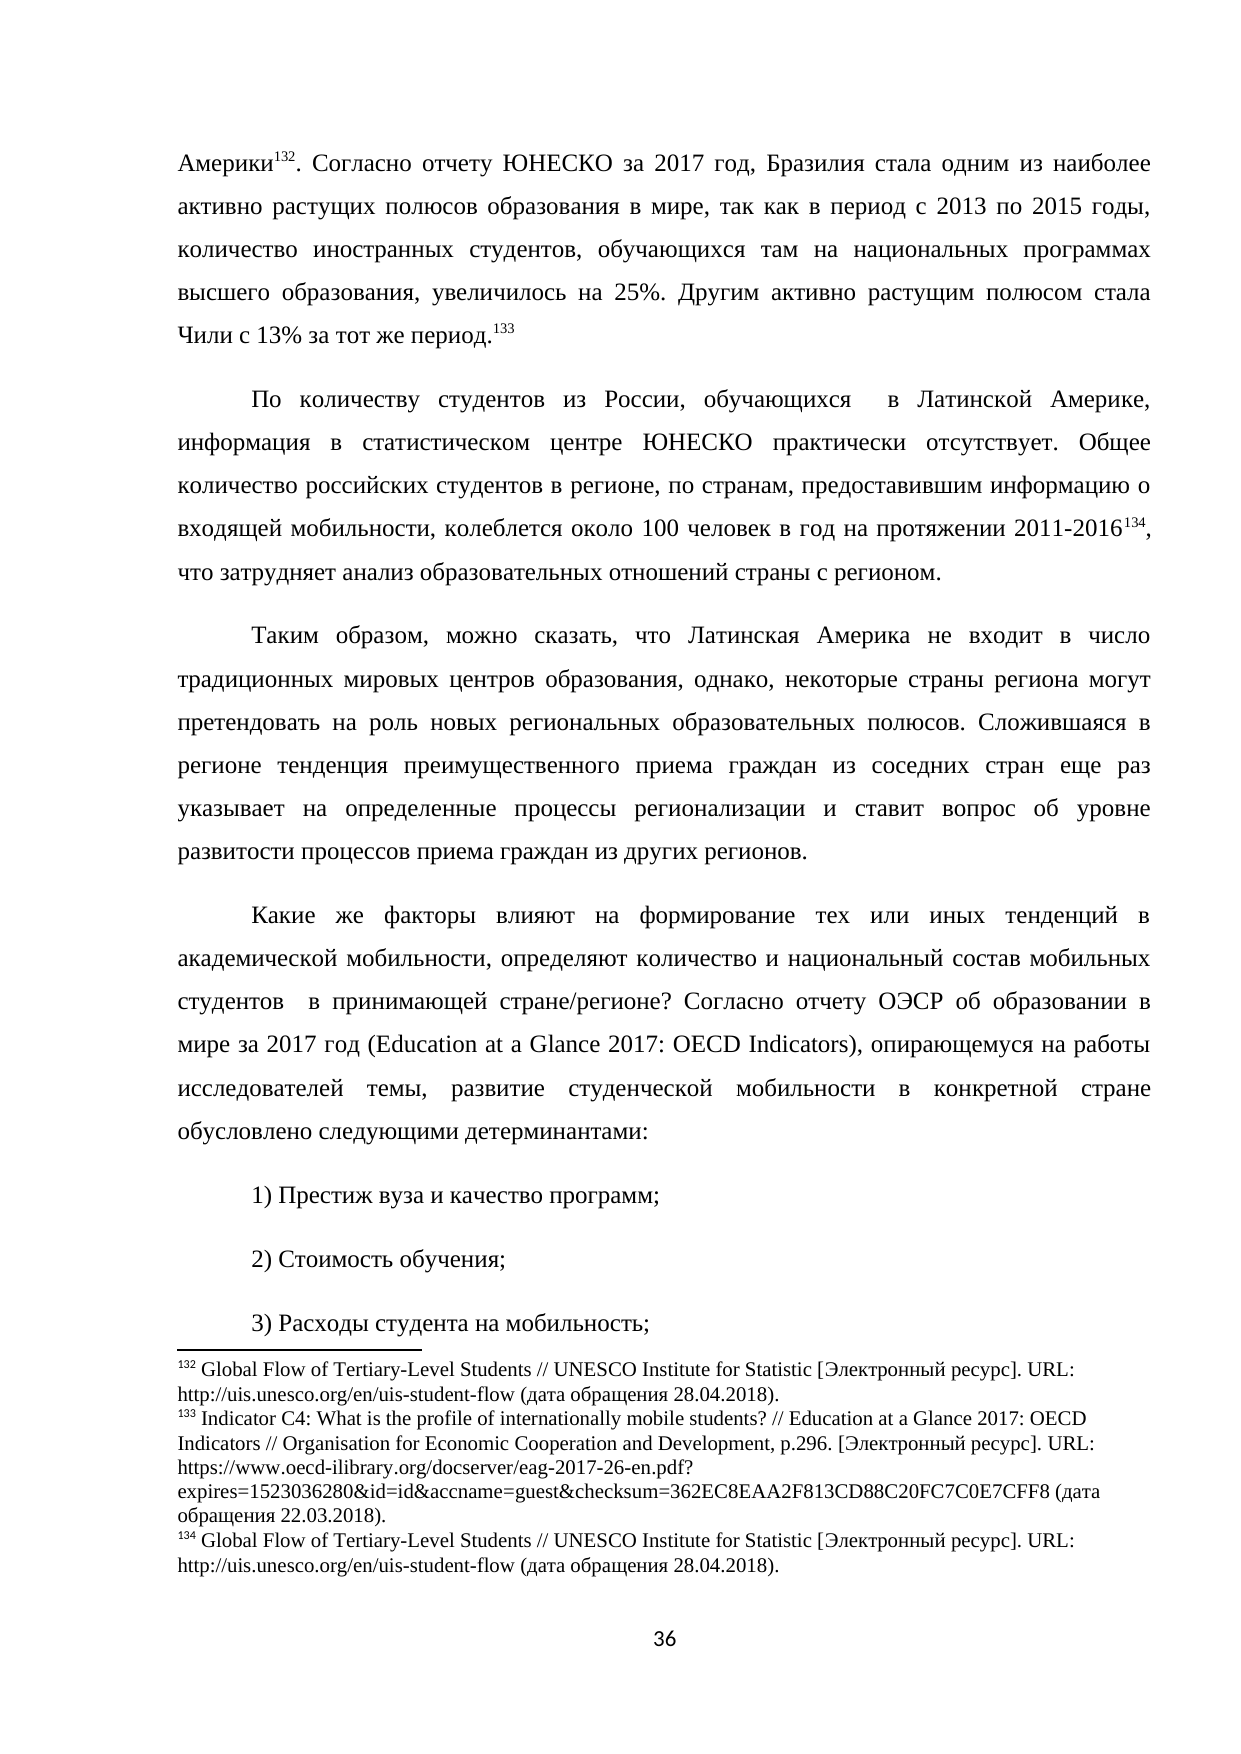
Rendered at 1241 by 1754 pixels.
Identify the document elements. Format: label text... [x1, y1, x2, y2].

text Уже упомянутые Мексика, Бразилия, Аргентина, Чили, Колумбия и Куба, являются наиболее популярными принимающими странами региона. Самый массовый прием студентов из других регионов традиционно осуществляет Бразилия, являясь популярным направлением для студентов из Африки, Восточной Азии, Западной Европы и Северной Америки. Согласно отчету ЮНЕСКО за 2017 год, Бразилия стала одним из наиболее активно растущих полюсов образования в мире, так как в период с 2013 по 2015 годы, количество иностранных студентов, обучающихся там на национальных программах высшего образования, увеличилось на 25%. Другим активно растущим полюсом стала Чили с 13% за тот же период. [177, 148, 1152, 349]
text По количеству студентов из России, обучающихся в Латинской Америке, информация в статистическом центре ЮНЕСКО практически отсутствует. Общее количество российских студентов в регионе, по странам, предоставившим информацию о входящей мобильности, колеблется около 100 человек в год на протяжении 2011-2016, что затрудняет анализ образовательных отношений страны с регионом. [177, 384, 1152, 585]
text 2) Стоимость обучения; [177, 1244, 1152, 1272]
text 1) Престиж вуза и качество программ; [177, 1180, 1152, 1208]
text 3) Расходы студента на мобильность; [177, 1308, 1152, 1336]
text Таким образом, можно сказать, что Латинская Америка не входит в число традиционных мировых центров образования, однако, некоторые страны региона могут претендовать на роль новых региональных образовательных полюсов. Сложившаяся в регионе тенденция преимущественного приема граждан из соседних стран еще раз указывает на определенные процессы регионализации и ставит вопрос об уровне развитости процессов приема граждан из других регионов. [177, 621, 1152, 865]
text Какие же факторы влияют на формирование тех или иных тенденций в академической мобильности, определяют количество и национальный состав мобильных студентов в принимающей стране/регионе? Согласно отчету ОЭСР об образовании в мире за 2017 год (Education at a Glance 2017: OECD Indicators), опирающемуся на работы исследователей темы, развитие студенческой мобильности в конкретной стране обусловлено следующими детерминантами: [177, 900, 1152, 1144]
